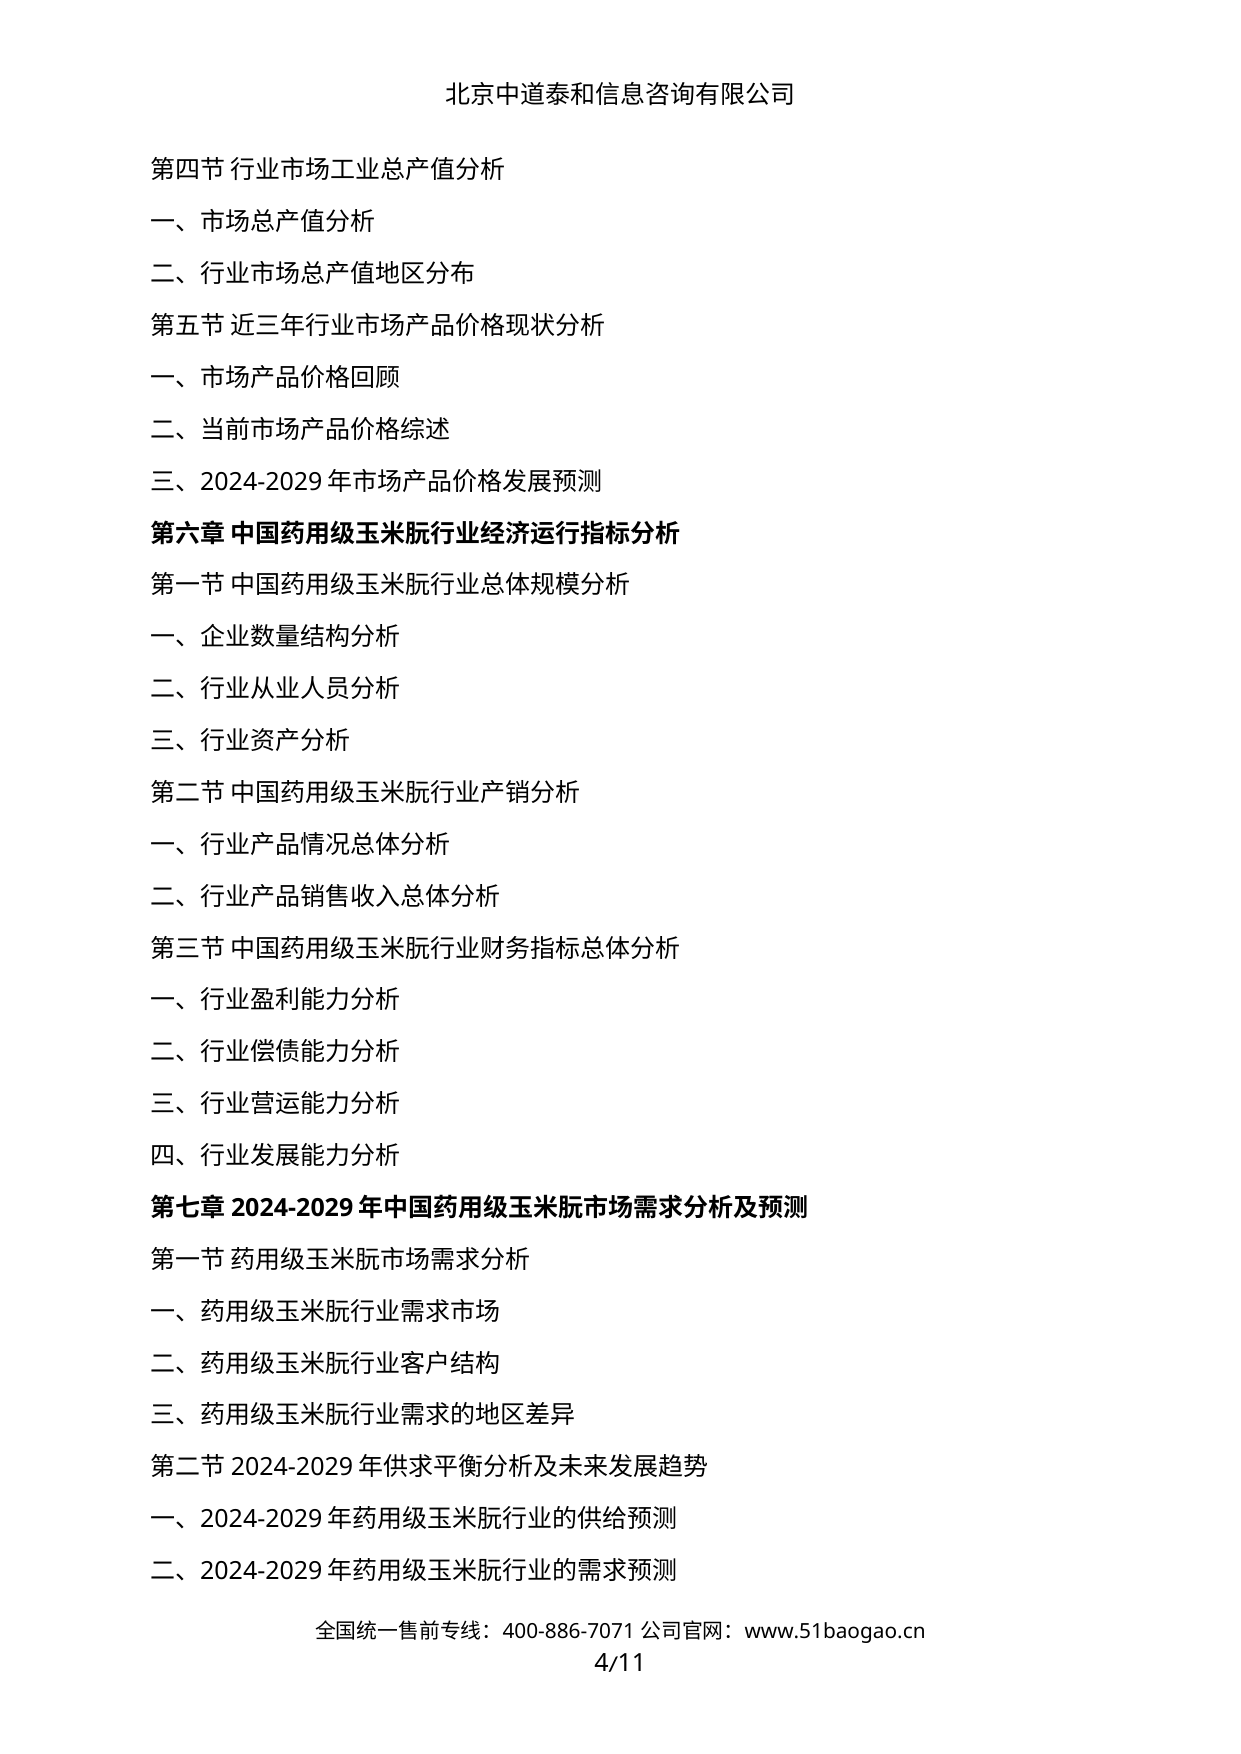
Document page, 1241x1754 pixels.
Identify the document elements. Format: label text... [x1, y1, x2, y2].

text 二、行业产品销售收入总体分析 [150, 876, 1090, 912]
text 二、当前市场产品价格综述 [150, 409, 1090, 446]
text 二、行业市场总产值地区分布 [150, 254, 1090, 290]
text 二、行业从业人员分析 [150, 669, 1090, 705]
text 三、2024-2029年市场产品价格发展预测 [150, 461, 1090, 497]
text 一、药用级玉米朊行业需求市场 [150, 1291, 1090, 1327]
text 一、市场产品价格回顾 [150, 357, 1090, 394]
text 二、行业偿债能力分析 [150, 1032, 1090, 1068]
text 四、行业发展能力分析 [150, 1136, 1090, 1172]
text 第一节 中国药用级玉米朊行业总体规模分析 [150, 565, 1090, 601]
text 二、药用级玉米朊行业客户结构 [150, 1343, 1090, 1379]
text 第二节 2024-2029年供求平衡分析及未来发展趋势 [150, 1447, 1090, 1483]
text 第五节 近三年行业市场产品价格现状分析 [150, 306, 1090, 342]
text 第四节 行业市场工业总产值分析 [150, 150, 1090, 186]
text 一、企业数量结构分析 [150, 617, 1090, 653]
text 一、行业盈利能力分析 [150, 980, 1090, 1016]
text 三、药用级玉米朊行业需求的地区差异 [150, 1395, 1090, 1431]
text 第七章 2024-2029年中国药用级玉米朊市场需求分析及预测 [150, 1187, 1090, 1224]
text 第二节 中国药用级玉米朊行业产销分析 [150, 772, 1090, 809]
text 三、行业资产分析 [150, 721, 1090, 757]
text 第一节 药用级玉米朊市场需求分析 [150, 1239, 1090, 1276]
text 第三节 中国药用级玉米朊行业财务指标总体分析 [150, 928, 1090, 964]
text 三、行业营运能力分析 [150, 1084, 1090, 1120]
text 一、行业产品情况总体分析 [150, 824, 1090, 861]
text 第六章 中国药用级玉米朊行业经济运行指标分析 [150, 513, 1090, 549]
text 二、2024-2029年药用级玉米朊行业的需求预测 [150, 1551, 1090, 1587]
text 一、市场总产值分析 [150, 202, 1090, 238]
text 一、2024-2029年药用级玉米朊行业的供给预测 [150, 1499, 1090, 1535]
